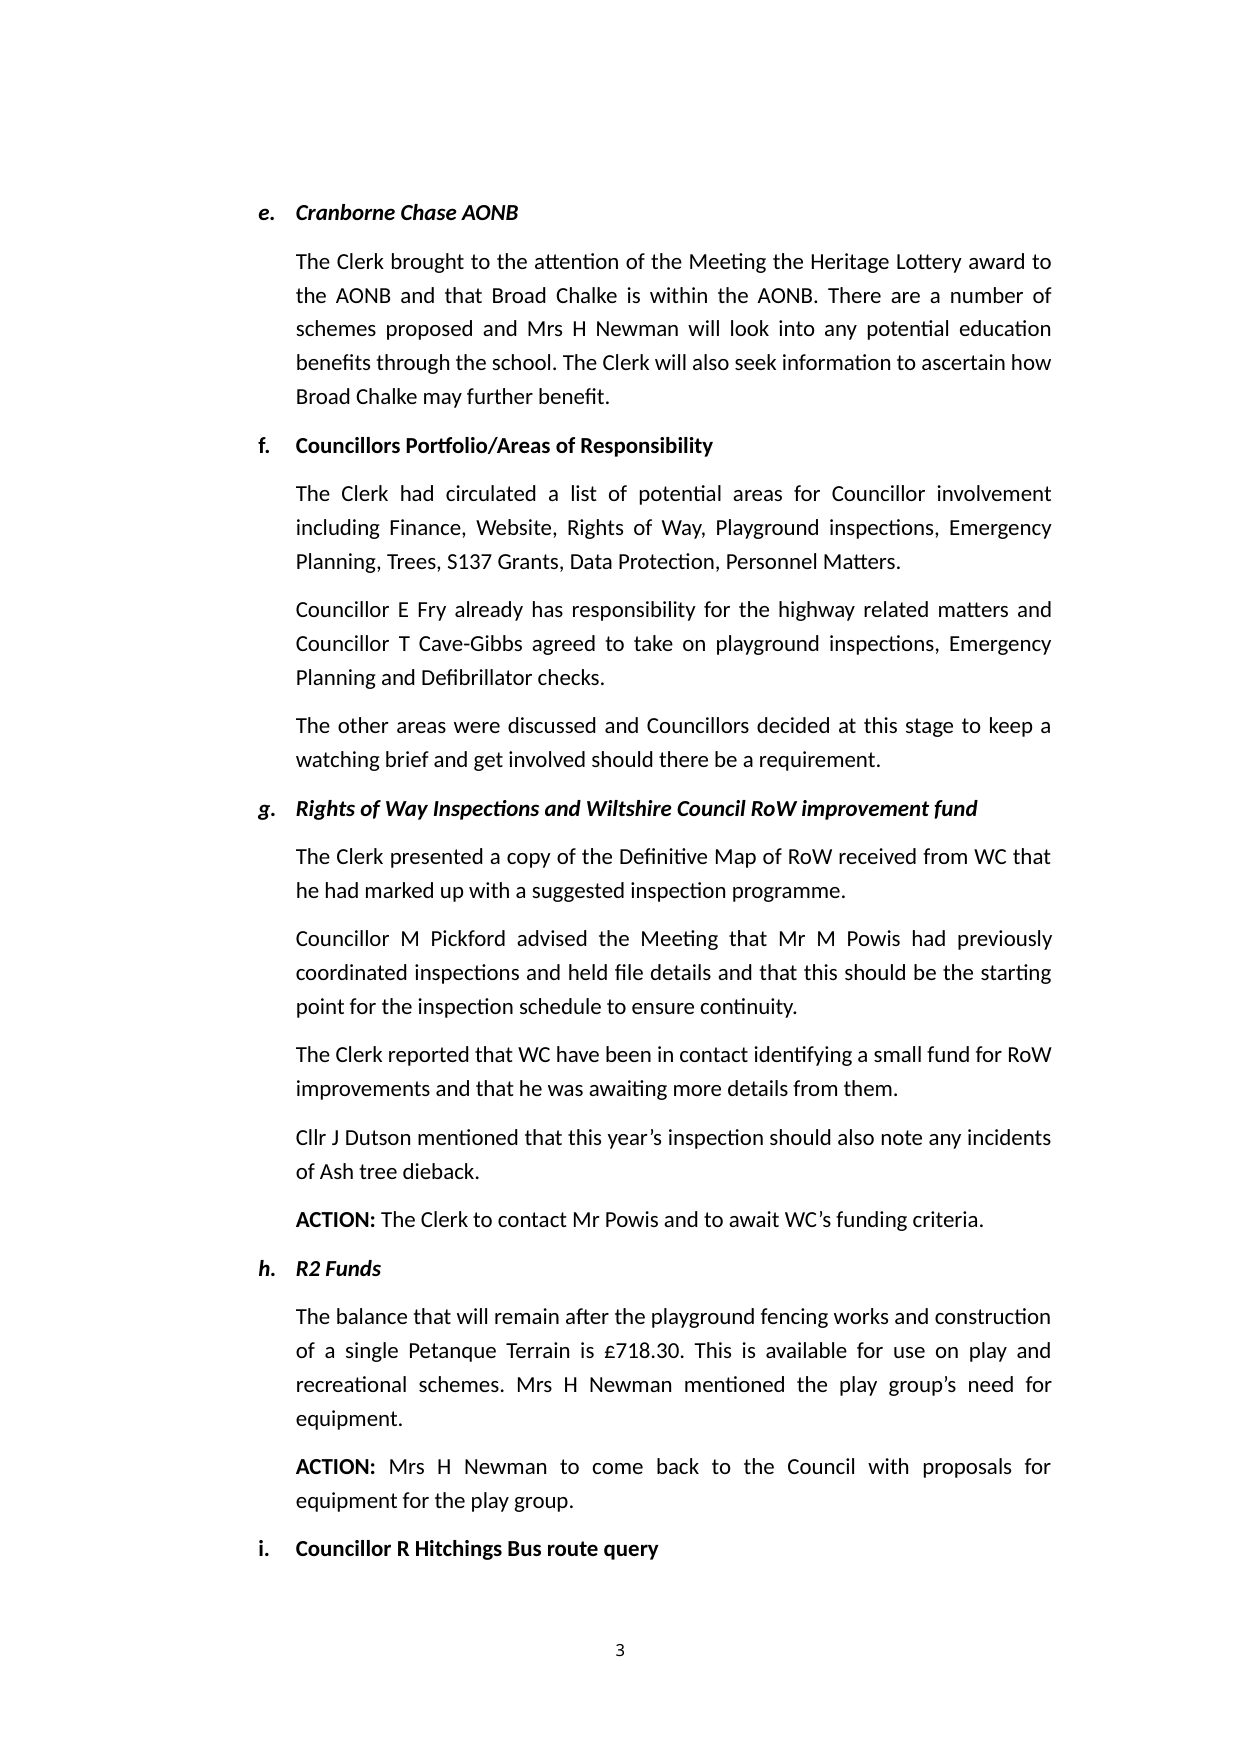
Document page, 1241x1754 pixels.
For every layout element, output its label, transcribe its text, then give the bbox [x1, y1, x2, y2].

text Councillor E Fry already has responsibility for the highway related matters and Councillor T Cave-Gibbs agreed to take on playground inspections, Emergency Planning and Defibrillator checks. [296, 595, 1053, 691]
text ACTION: The Clerk to contact Mr Powis and to await WC’s funding criteria. [296, 1205, 1053, 1233]
list Cranborne Chase AONB [258, 198, 1053, 226]
text ACTION: Mrs H Newman to come back to the Council with proposals for equipment for the play group. [296, 1452, 1053, 1514]
text The other areas were discussed and Councillors decided at this stage to keep a watching brief and get involved should there be a requirement. [296, 711, 1053, 773]
list Rights of Way Inspections and Wiltshire Council RoW improvement fund [258, 794, 1053, 822]
text Cllr J Dutson mentioned that this year’s inspection should also note any incidents of Ash tree dieback. [296, 1123, 1053, 1185]
list Councillors Portfolio/Areas of Responsibility [258, 431, 1053, 459]
text The Clerk brought to the attention of the Meeting the Heritage Lottery award to the AONB and that Broad Chalke is within the AONB. There are a number of schemes proposed and Mrs H Newman will look into any potential education benefits through the school. The Clerk will also seek information to ascertain how Broad Chalke may further benefit. [296, 247, 1053, 410]
text Councillor M Pickford advised the Meeting that Mr M Powis had previously coordinated inspections and held file details and that this should be the starting point for the inspection schedule to ensure continuity. [296, 924, 1053, 1020]
list R2 Funds [258, 1254, 1053, 1282]
list Councillor R Hitchings Bus route query [258, 1534, 1053, 1562]
text The balance that will remain after the playground fencing works and construction of a single Petanque Terrain is £718.30. This is available for use on play and recreational schemes. Mrs H Newman mentioned the play group’s need for equipment. [296, 1302, 1053, 1432]
text The Clerk had circulated a list of potential areas for Councillor involvement including Finance, Website, Rights of Way, Playground inspections, Emergency Planning, Trees, S137 Grants, Data Protection, Personnel Matters. [296, 479, 1053, 575]
text The Clerk reported that WC have been in contact identifying a small fund for RoW improvements and that he was awaiting more details from them. [296, 1041, 1053, 1102]
text The Clerk presented a copy of the Definitive Map of RoW received from WC that he had marked up with a suggested inspection programme. [296, 842, 1053, 904]
